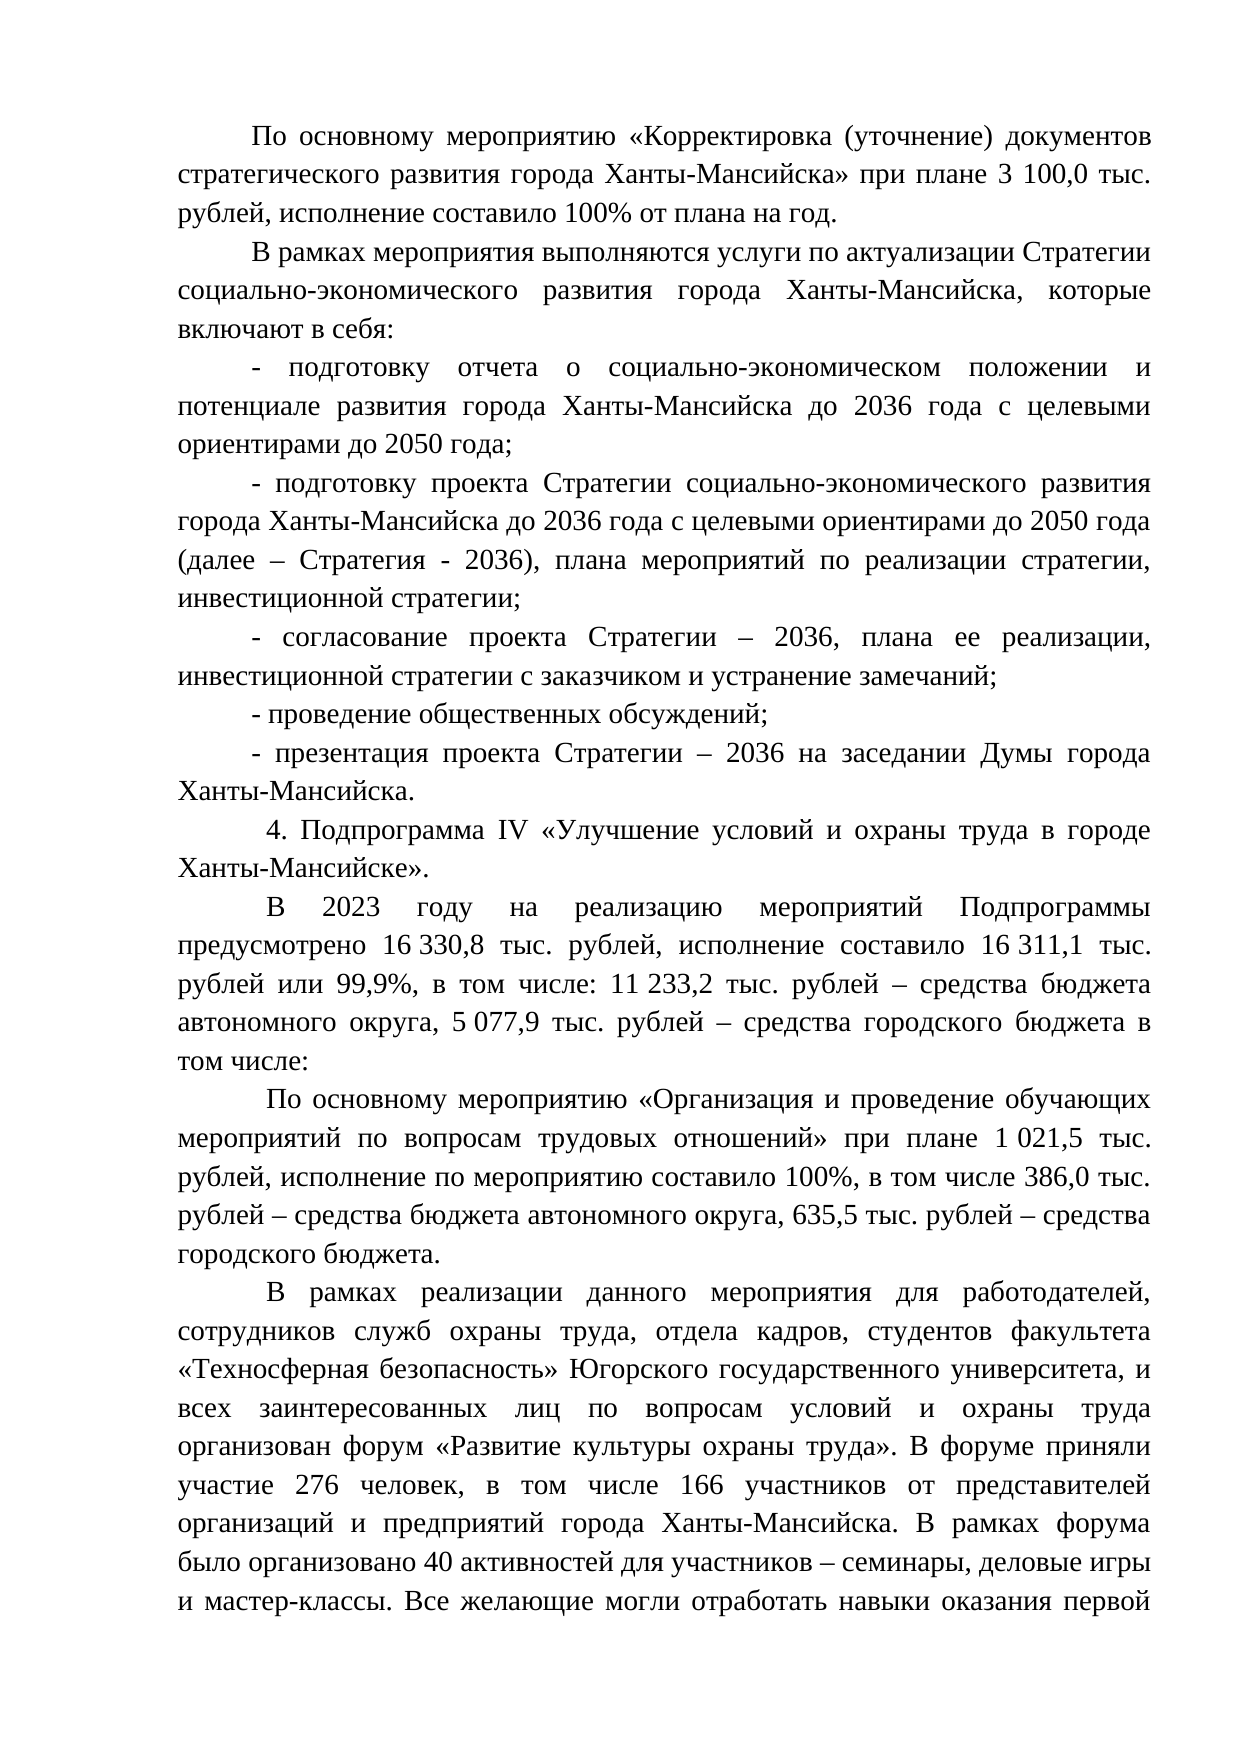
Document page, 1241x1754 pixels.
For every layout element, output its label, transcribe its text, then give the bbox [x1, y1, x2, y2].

text В 2023 году на реализацию мероприятий Подпрограммы предусмотрено 16 330,8 тыс. рублей, исполнение составило 16 311,1 тыс. рублей или 99,9%, в том числе: 11 233,2 тыс. рублей – средства бюджета автономного округа, 5 077,9 тыс. рублей – средства городского бюджета в том числе: [177, 889, 1152, 1077]
text - презентация проекта Стратегии – 2036 на заседании Думы города Ханты-Мансийска. [177, 735, 1152, 807]
text - согласование проекта Стратегии – 2036, плана ее реализации, инвестиционной стратегии с заказчиком и устранение замечаний; [177, 619, 1152, 691]
text - проведение общественных обсуждений; [177, 696, 1152, 730]
text В рамках мероприятия выполняются услуги по актуализации Стратегии социально-экономического развития города Ханты-Мансийска, которые включают в себя: [177, 234, 1152, 344]
text По основному мероприятию «Корректировка (уточнение) документов стратегического развития города Ханты-Мансийска» при плане 3 100,0 тыс. рублей, исполнение составило 100% от плана на год. [177, 118, 1152, 229]
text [177, 1274, 1152, 1616]
text - подготовку проекта Стратегии социально-экономического развития города Ханты-Мансийска до 2036 года с целевыми ориентирами до 2050 года (далее – Стратегия - 2036), плана мероприятий по реализации стратегии, инвестиционной стратегии; [177, 465, 1152, 614]
text - подготовку отчета о социально-экономическом положении и потенциале развития города Ханты-Мансийска до 2036 года с целевыми ориентирами до 2050 года; [177, 349, 1152, 460]
text 4. Подпрограмма IV «Улучшение условий и охраны труда в городе Ханты-Мансийске». [177, 812, 1152, 884]
text По основному мероприятию «Организация и проведение обучающих мероприятий по вопросам трудовых отношений» при плане 1 021,5 тыс. рублей, исполнение по мероприятию составило 100%, в том числе 386,0 тыс. рублей – средства бюджета автономного округа, 635,5 тыс. рублей – средства городского бюджета. [177, 1082, 1152, 1269]
